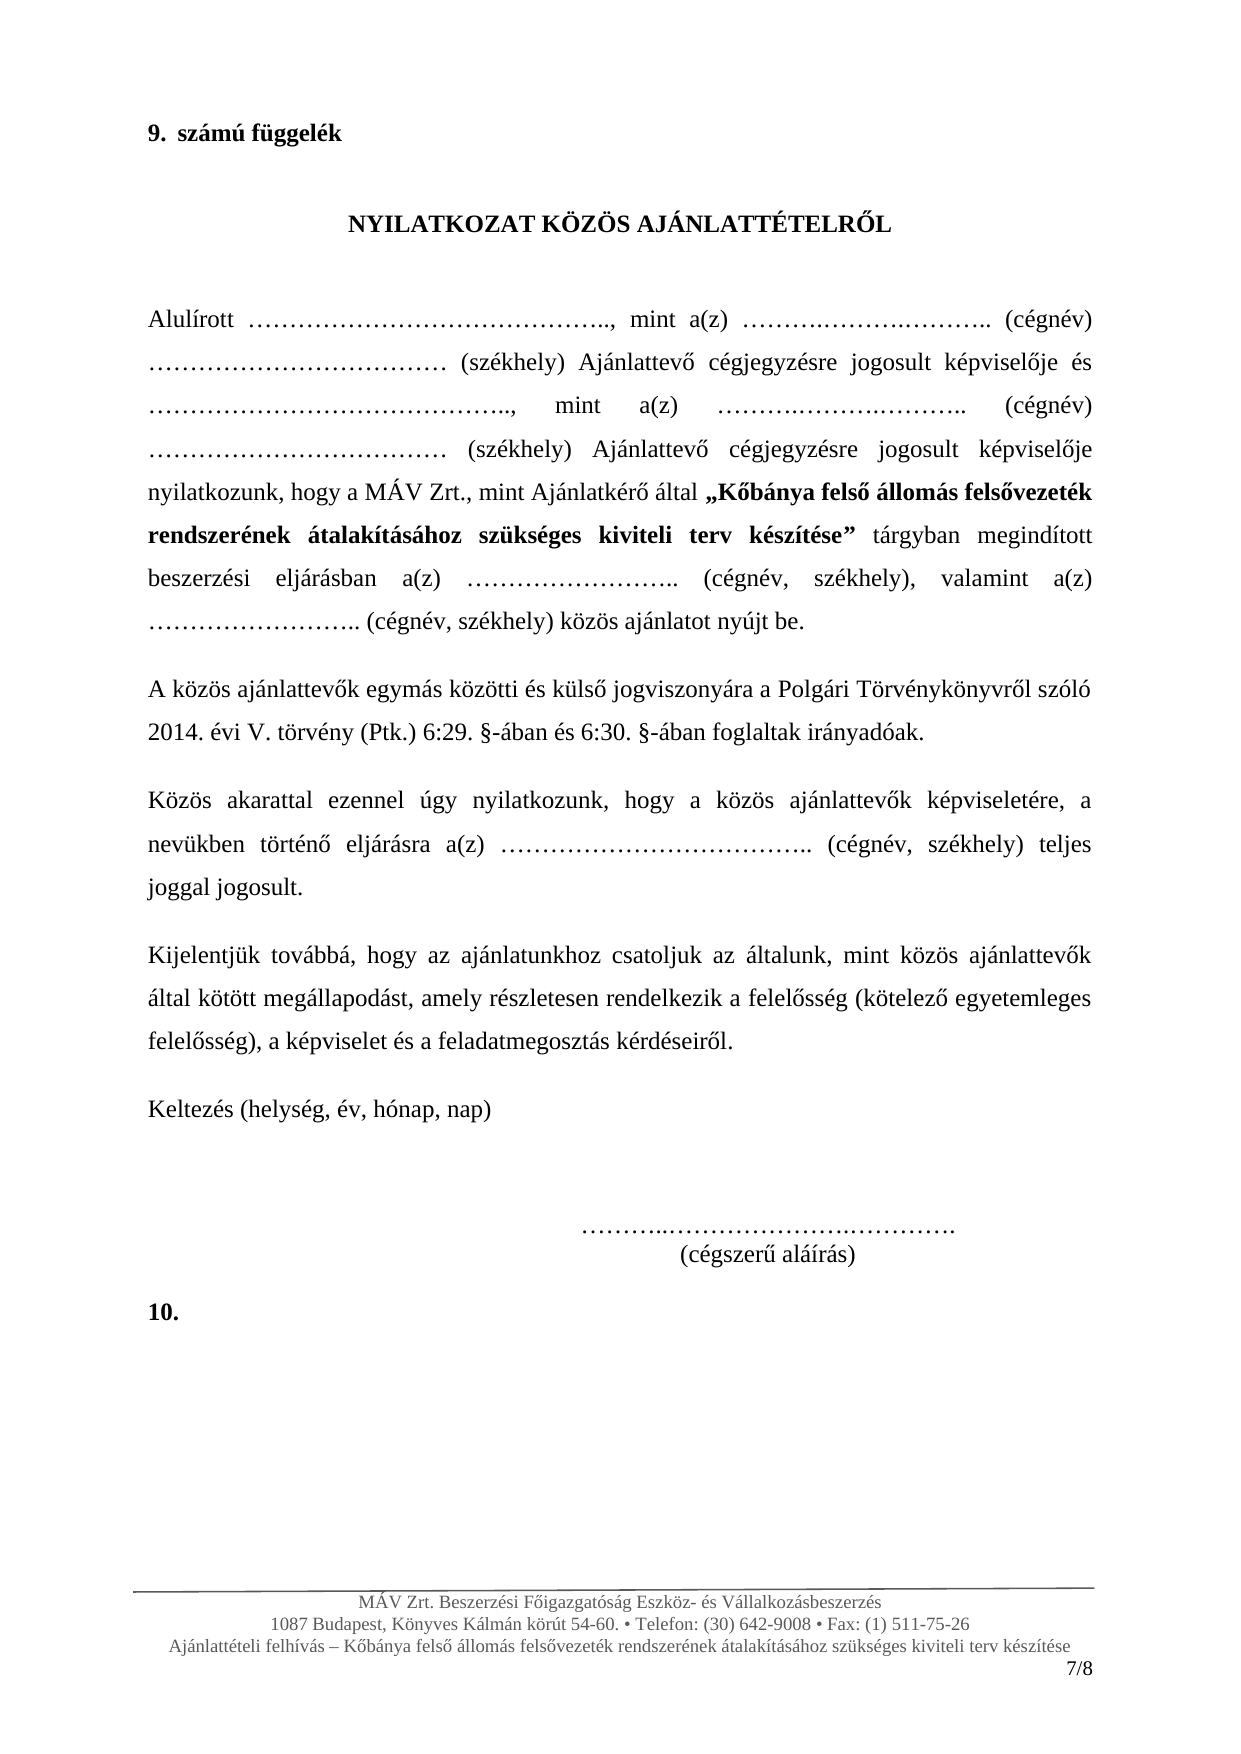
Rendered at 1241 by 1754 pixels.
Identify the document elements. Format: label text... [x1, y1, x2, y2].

text Közös akarattal ezennel úgy nyilatkozunk, hogy a közös ajánlattevők képviseletére, a nevükben történő eljárásra a(z) ……………………………….. (cégnév, székhely) teljes joggal jogosult. [148, 786, 1092, 901]
text Kijelentjük továbbá, hogy az ajánlatunkhoz csatoljuk az általunk, mint közös ajánlattevők által kötött megállapodást, amely részletesen rendelkezik a felelősség (kötelező egyetemleges felelősség), a képviselet és a feladatmegosztás kérdéseiről. [148, 940, 1092, 1055]
text ………..………………….…………. [443, 1211, 1092, 1239]
text nyilatkozat KÖZÖS AJÁNLATTÉTELRŐL [148, 209, 1092, 238]
text Alulírott …………………………………….., mint a(z) ……….……….……….. (cégnév) ……………………………… (székhely) Ajánlattevő cégjegyzésre jogosult képviselője és …………………………………….., mint a(z) ……….……….……….. (cégnév) ……………………………… (székhely) Ajánlattevő cégjegyzésre jogosult képviselője nyilatkozunk, hogy a MÁV Zrt., mint Ajánlatkérő által „Kőbánya felső állomás felsővezeték rendszerének átalakításához szükséges kiviteli terv készítése” tárgyban megindított beszerzési eljárásban a(z) …………………….. (cégnév, székhely), valamint a(z) …………………….. (cégnév, székhely) közös ajánlatot nyújt be. [148, 304, 1092, 635]
text A közös ajánlattevők egymás közötti és külső jogviszonyára a Polgári Törvénykönyvről szóló 2014. évi V. törvény (Ptk.) 6:29. §-ában és 6:30. §-ában foglaltak irányadóak. [148, 674, 1092, 746]
list számú függelék [148, 118, 1092, 147]
text Keltezés (helység, év, hónap, nap) [148, 1094, 1092, 1123]
text (cégszerű aláírás) [443, 1239, 1092, 1268]
